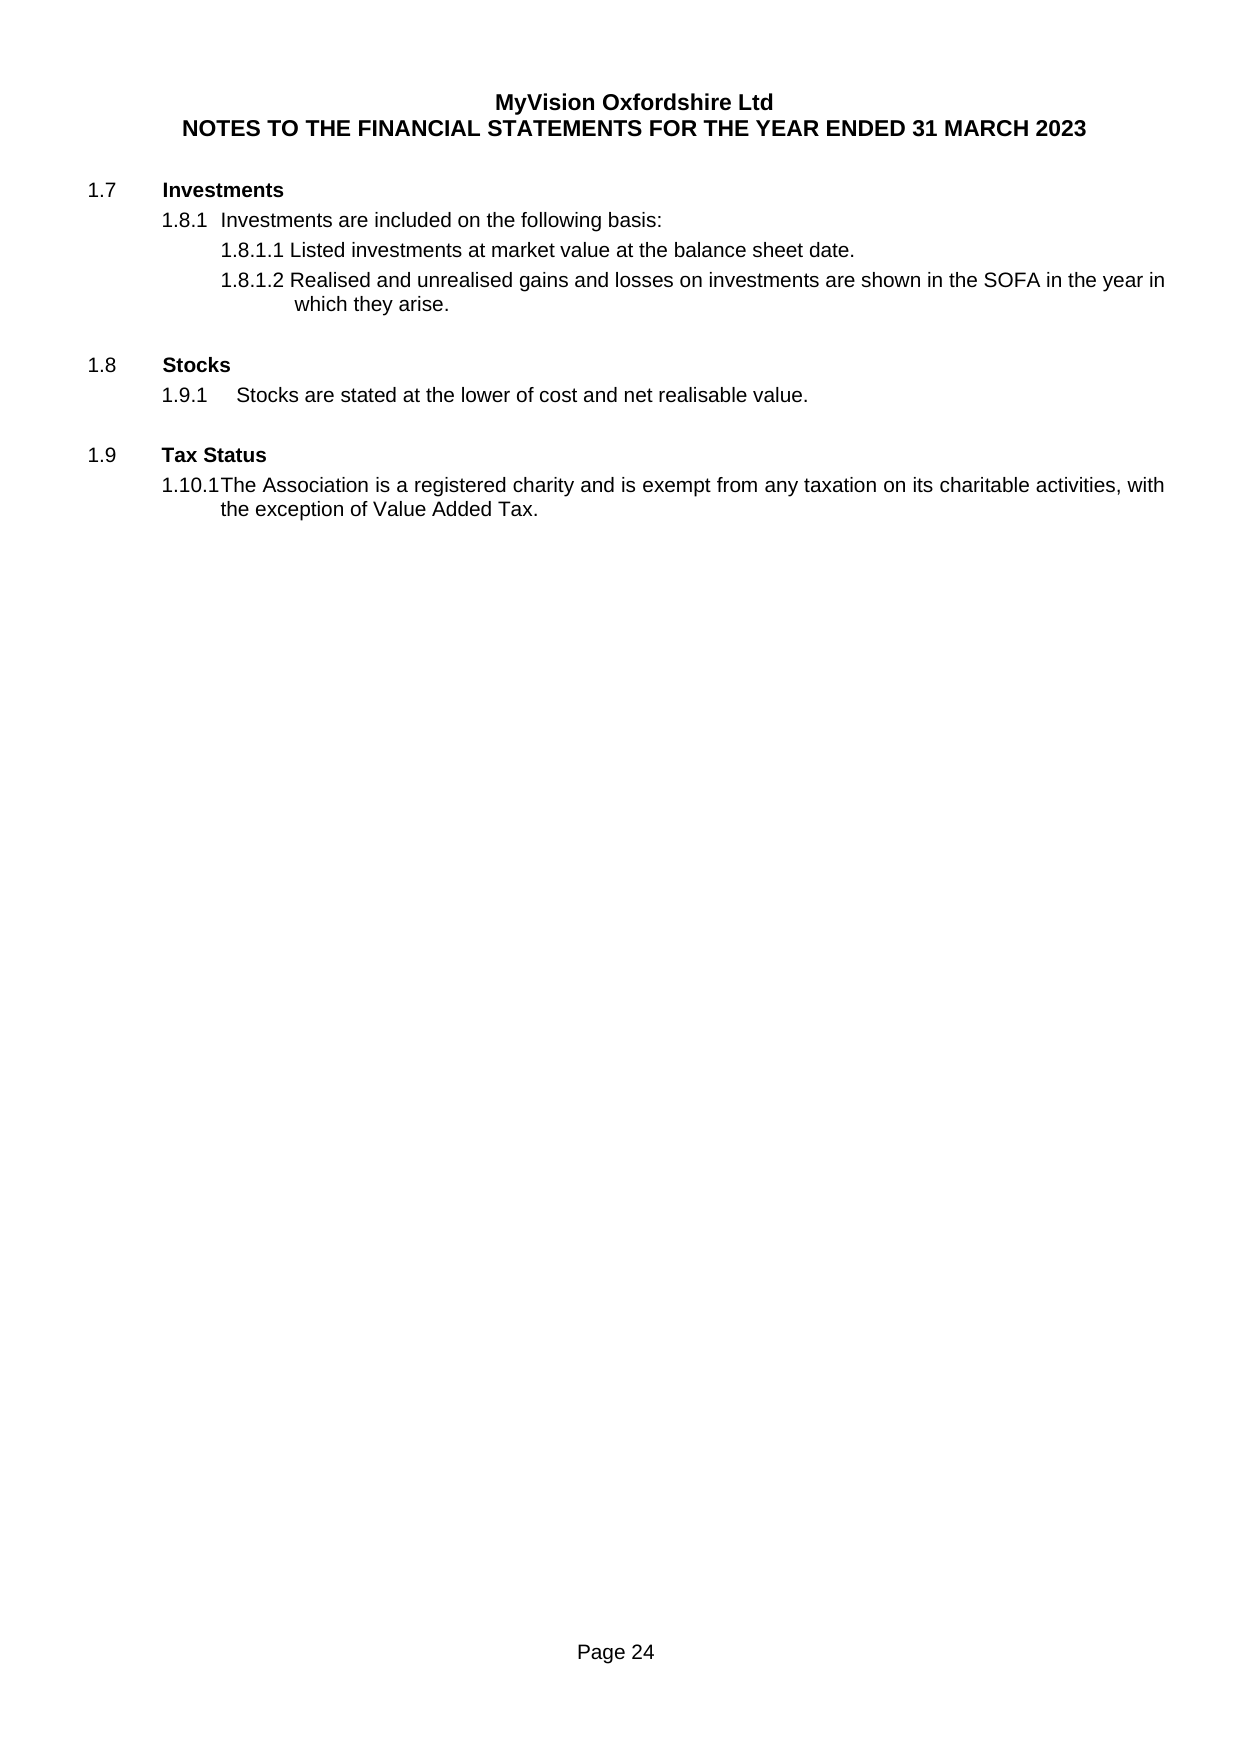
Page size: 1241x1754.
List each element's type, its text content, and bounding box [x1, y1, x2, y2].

text 1.9.1 Stocks are stated at the lower of cost and net realisable value. [127, 383, 1167, 407]
text 1.7 Investments [87, 177, 1167, 201]
text 1.8.1.2 Realised and unrealised gains and losses on investments are shown in the SOFA in the year in which they arise. [220, 268, 1167, 316]
text 1.9 Tax Status [87, 443, 1167, 467]
text 1.8.1.1 Listed investments at market value at the balance sheet date. [146, 238, 1167, 262]
text 1.10.1 The Association is a registered charity and is exempt from any taxation on its charitable activities, with the exception of Value Added Tax. [161, 473, 1167, 521]
list Investments are included on the following basis: [161, 208, 1167, 232]
text 1.8 Stocks [87, 352, 1167, 376]
